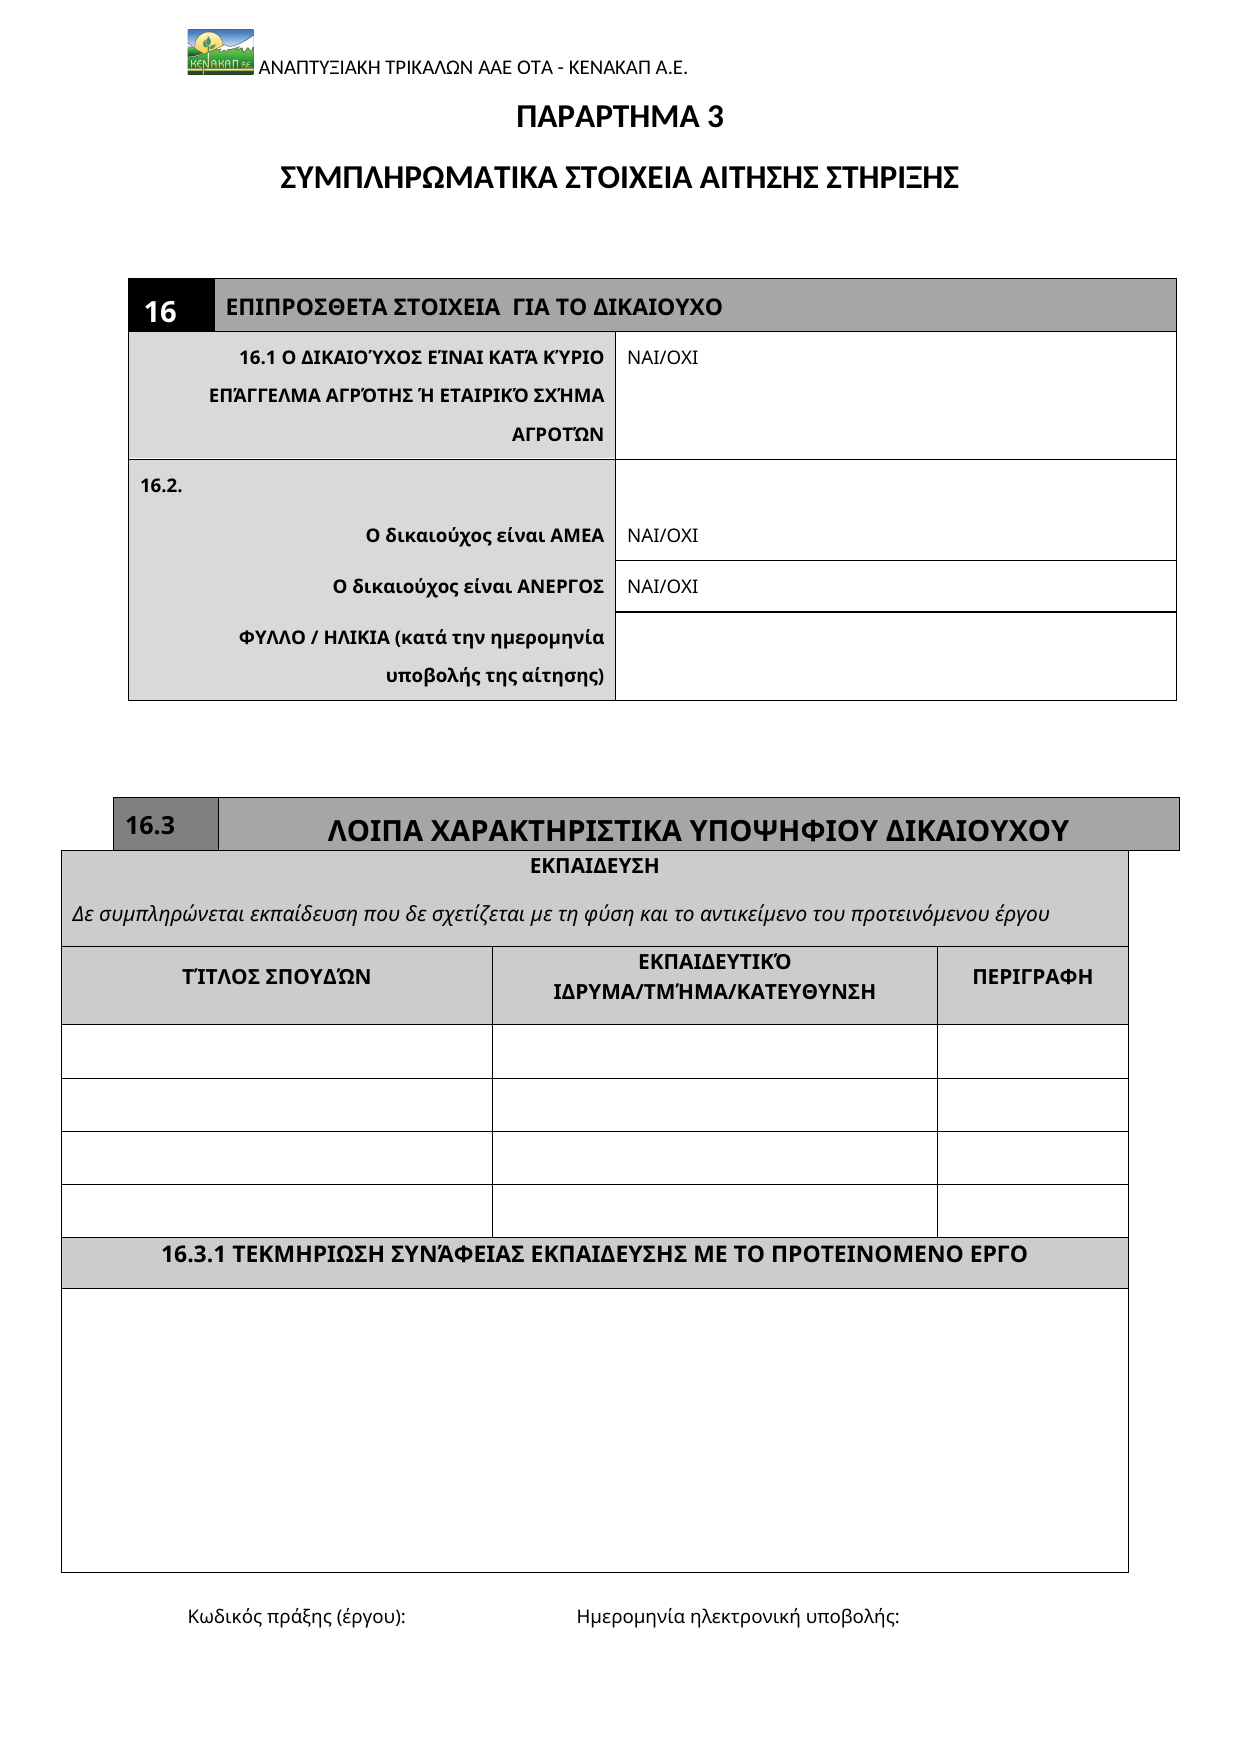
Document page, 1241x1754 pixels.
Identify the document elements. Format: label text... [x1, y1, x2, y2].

table_cell ΕΚΠΑΙΔΕΥΣΗ Δε συμπληρώνεται εκπαίδευση που δε σχετίζεται με τη φύση και το αντικείμενο του προτεινόμενου έργου [62, 851, 1128, 946]
picture [187, 29, 254, 75]
table_header 16.3 [114, 798, 218, 850]
table_cell ΝΑΙ/ΟΧΙ [616, 332, 1176, 458]
table_cell 16.3.1 τεκμηριωση Συνάφειασ ΕΚΠΑΙΔΕΥΣΗς με ΤΟ ΠΡΟΤΕΙΝΟΜΕΝΟ ΕΡΓΟ [62, 1238, 1128, 1288]
table_cell [62, 1289, 1128, 1572]
table_cell [938, 1185, 1128, 1237]
table_header ΕΠΙΠΡΟΣΘΕΤΑ ΣΤΟΙΧΕΙΑ ΓΙΑ ΤΟ ΔΙΚΑΙΟΥΧΟ [215, 279, 1176, 331]
table_cell 16.2. Ο δικαιούχος είναι ΑΜΕΑ Ο δικαιούχος είναι ΑΝΕΡΓΟΣ ΦΥΛΛΟ / ΗΛΙΚΙΑ (κατά την ημερομηνία υποβολής της αίτησης) [129, 460, 615, 700]
table_cell [62, 1025, 492, 1077]
table_cell Τίτλος Σπουδών [62, 947, 492, 1024]
table_cell 16.1 Ο δικαιούχος είναι κατά κύριο επάγγελμα αγρότης ή εταιρικό σχήμα αγροτών [129, 332, 615, 458]
text ΣΥΜΠΛΗΡΩΜΑΤΙΚΑ ΣΤΟΙΧΕΙΑ ΑΙΤΗΣΗΣ ΣΤΗΡΙΞΗΣ [187, 156, 1053, 196]
table_cell [493, 1185, 937, 1237]
table_cell [62, 1132, 492, 1184]
table_cell ΝΑΙ/ΟΧΙ [616, 561, 1176, 611]
table_cell [493, 1025, 937, 1077]
table_cell Εκπαιδευτικό ΙΔΡΥΜΑ/Τμήμα/ΚΑΤΕΥΘΥΝΣΗ [493, 947, 937, 1024]
table_cell [938, 1025, 1128, 1077]
table_cell [62, 1079, 492, 1131]
text ΠΑΡΑΡΤΗΜΑ 3 [187, 95, 1053, 135]
table_cell [493, 1079, 937, 1131]
table_cell [62, 1185, 492, 1237]
table_cell ΠΕΡΙΓΡΑΦΗ [938, 947, 1128, 1024]
table_cell [493, 1132, 937, 1184]
table_header ΛΟΙΠΑ ΧΑΡΑΚΤΗΡΙΣΤΙΚΑ ΥΠΟΨΗΦΙΟΥ ΔΙΚΑΙΟΥΧΟΥ [219, 798, 1179, 850]
table_cell ΝΑΙ/ΟΧΙ [616, 460, 1176, 560]
table_cell [938, 1132, 1128, 1184]
table_cell [938, 1079, 1128, 1131]
table_header 16 [129, 279, 214, 331]
table_cell [616, 613, 1176, 700]
